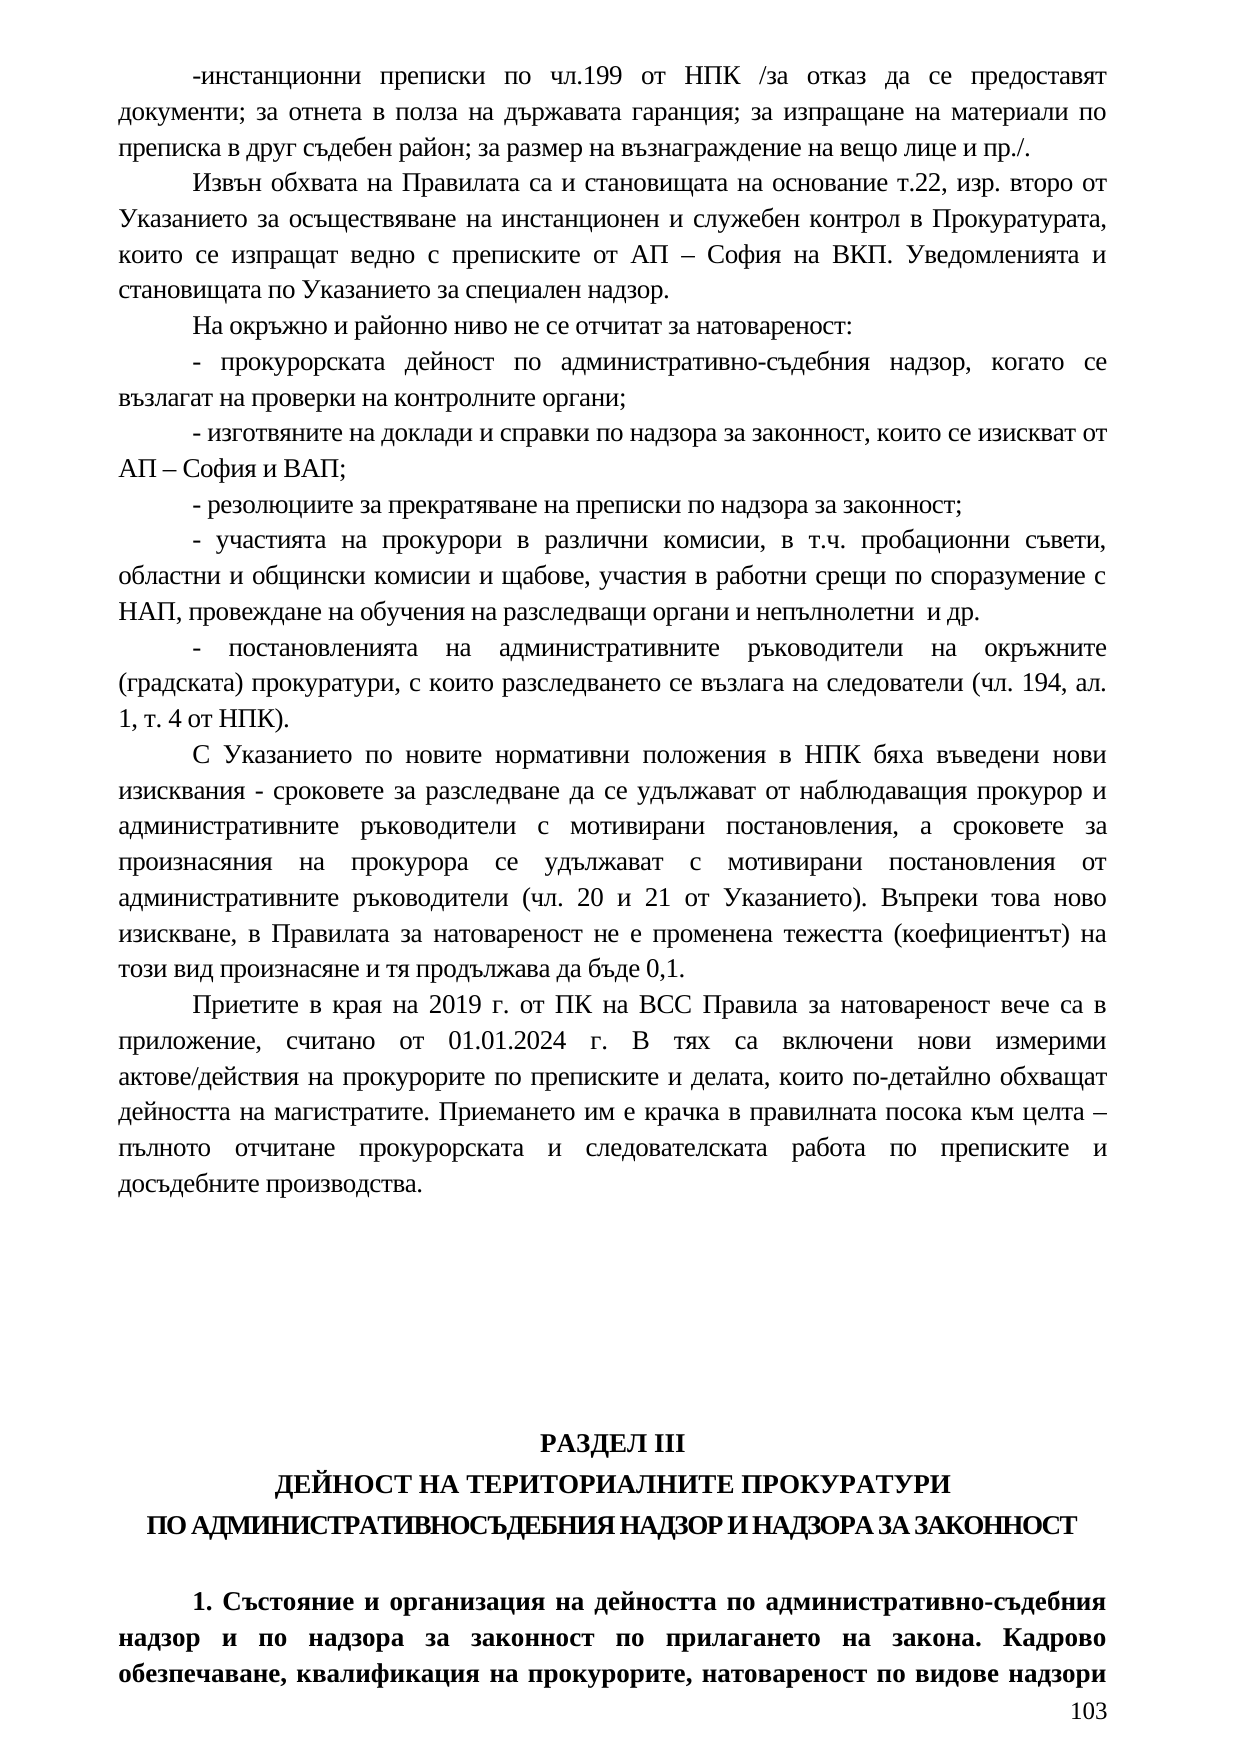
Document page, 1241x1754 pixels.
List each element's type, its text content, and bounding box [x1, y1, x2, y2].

text - участията на прокурори в различни комисии, в т.ч. пробационни съвети, областни и общински комисии и щабове, участия в работни срещи по споразумение с НАП, провеждане на обучения на разследващи органи и непълнолетни и др. [118, 524, 1107, 626]
text - резолюциите за прекратяване на преписки по надзора за законност; [118, 488, 1107, 519]
text -инстанционни преписки по чл.199 от НПК /за отказ да се предоставят документи; за отнета в полза на държавата гаранция; за изпращане на материали по преписка в друг съдебен район; за размер на възнаграждение на вещо лице и пр./. [118, 59, 1107, 162]
text ПО АДМИНИСТРАТИВНОСЪДЕБНИЯ НАДЗОР И НАДЗОРА ЗА ЗАКОННОСТ [118, 1509, 1107, 1540]
text ДЕЙНОСТ НА ТЕРИТОРИАЛНИТЕ ПРОКУРАТУРИ [118, 1468, 1107, 1499]
text Извън обхвата на Правилата са и становищата на основание т.22, изр. второ от Указанието за осъществяване на инстанционен и служебен контрол в Прокуратурата, които се изпращат ведно с преписките от АП – София на ВКП. Уведомленията и становищата по Указанието за специален надзор. [118, 166, 1107, 305]
text С Указанието по новите нормативни положения в НПК бяха въведени нови изисквания - сроковете за разследване да се удължават от наблюдаващия прокурор и административните ръководители с мотивирани постановления, а сроковете за произнасяния на прокурора се удължават с мотивирани постановления от административните ръководители (чл. 20 и 21 от Указанието). Въпреки това ново изискване, в Правилата за натовареност не е променена тежестта (коефициентът) на този вид произнасяне и тя продължава да бъде 0,1. [118, 738, 1107, 983]
text - изготвяните на доклади и справки по надзора за законност, които се изискват от АП – София и ВАП; [118, 416, 1107, 483]
text Приетите в края на 2019 г. от ПК на ВСС Правила за натовареност вече са в приложение, считано от 01.01.2024 г. В тях са включени нови измерими актове/действия на прокурорите по преписките и делата, които по-детайлно обхващат дейността на магистратите. Приемането им е крачка в правилната посока към целта – пълното отчитане прокурорската и следователската работа по преписките и досъдебните производства. [118, 988, 1107, 1198]
text РАЗДЕЛ ІІІ [118, 1427, 1107, 1458]
text - постановленията на административните ръководители на окръжните (градската) прокуратури, с които разследването се възлага на следователи (чл. 194, ал. 1, т. 4 от НПК). [118, 631, 1107, 733]
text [118, 1585, 1107, 1688]
text На окръжно и районно ниво не се отчитат за натовареност: [118, 309, 1107, 340]
text - прокурорската дейност по административно-съдебния надзор, когато се възлагат на проверки на контролните органи; [118, 345, 1107, 412]
